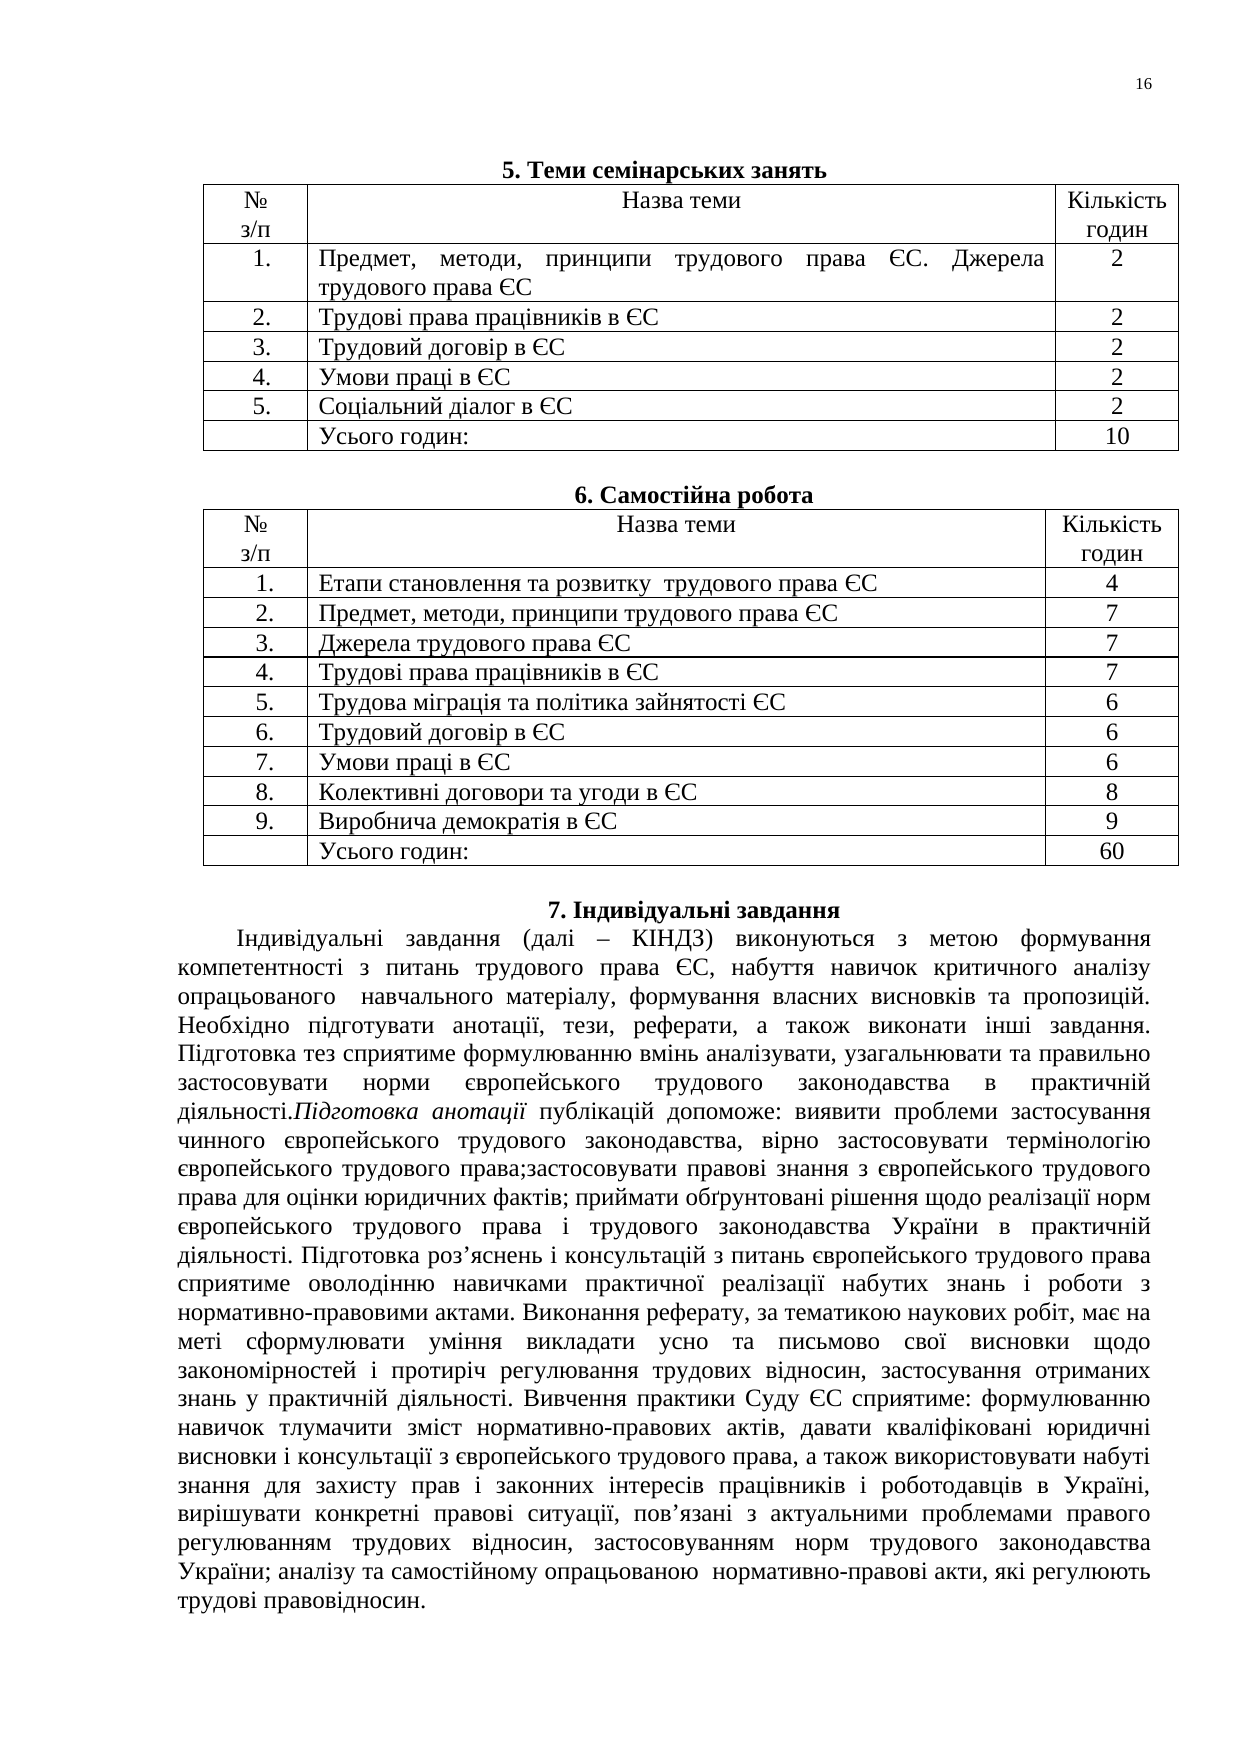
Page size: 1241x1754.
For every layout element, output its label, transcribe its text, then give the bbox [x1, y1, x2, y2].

table_cell [204, 777, 307, 805]
table_cell Умови праці в ЄС [308, 362, 1055, 390]
table_cell 60 [1046, 836, 1178, 865]
table_cell 6 [1046, 687, 1178, 716]
table_cell 4 [1046, 568, 1178, 597]
text Індивідуальні завдання (далі – КІНДЗ) виконуються з метою формування компетентності з питань трудового права ЄС, набуття навичок критичного аналізу опрацьованого навчального матеріалу, формування власних висновків та пропозицій. Необхідно підготувати анотації, тези, реферати, а також виконати інші завдання. Підготовка тез сприятиме формулюванню вмінь аналізувати, узагальнювати та правильно застосовувати норми європейського трудового законодавства в практичній діяльності.Підготовка анотації публікацій допоможе: виявити проблеми застосування чинного європейського трудового законодавства, вірно застосовувати термінологію європейського трудового права;застосовувати правові знання з європейського трудового права для оцінки юридичних фактів; приймати обґрунтовані рішення щодо реалізації норм європейського трудового права і трудового законодавства України в практичній діяльності. Підготовка роз’яснень і консультацій з питань європейського трудового права сприятиме оволодінню навичками практичної реалізації набутих знань і роботи з нормативно-правовими актами. Виконання реферату, за тематикою наукових робіт, має на меті сформулювати уміння викладати усно та письмово свої висновки щодо закономірностей і протиріч регулювання трудових відносин, застосування отриманих знань у практичній діяльності. Вивчення практики Суду ЄС сприятиме: формулюванню навичок тлумачити зміст нормативно-правових актів, давати кваліфіковані юридичні висновки і консультації з європейського трудового права, а також використовувати набуті знання для захисту прав і законних інтересів працівників і роботодавців в Україні, вирішувати конкретні правові ситуації, пов’язані з актуальними проблемами правого регулюванням трудових відносин, застосовуванням норм трудового законодавства України; аналізу та самостійному опрацьованою нормативно-правові акти, які регулюють трудові правовідносин. [177, 923, 1152, 1613]
table_cell [204, 302, 307, 331]
table_cell 7 [1046, 598, 1178, 627]
table_cell Трудова міграція та політика зайнятості ЄС [308, 687, 1045, 716]
table_cell [204, 747, 307, 776]
table_cell [204, 244, 307, 301]
table_cell [204, 628, 307, 656]
table_cell Трудовий договір в ЄС [308, 717, 1045, 746]
table_cell Предмет, методи, принципи трудового права ЄС [308, 598, 1045, 627]
table_cell 7 [1046, 658, 1178, 686]
table_cell [204, 836, 307, 865]
table_cell 7 [1046, 628, 1178, 656]
table_cell 2 [1056, 391, 1178, 420]
table_cell Умови праці в ЄС [308, 747, 1045, 776]
table_cell 2 [1056, 244, 1178, 301]
table_cell Джерела трудового права ЄС [308, 628, 1045, 656]
table_cell Колективні договори та угоди в ЄС [308, 777, 1045, 805]
table_cell 8 [1046, 777, 1178, 805]
table_cell [204, 806, 307, 835]
table_cell Предмет, методи, принципи трудового права ЄС. Джерела трудового права ЄС [308, 244, 1055, 301]
table_cell 2 [1056, 332, 1178, 361]
table_cell Етапи становлення та розвитку трудового права ЄС [308, 568, 1045, 597]
table_cell 2 [1056, 302, 1178, 331]
table_cell 2 [1056, 362, 1178, 390]
table_cell Трудові права працівників в ЄС [308, 302, 1055, 331]
table_cell [204, 717, 307, 746]
table_header № з/п [204, 185, 307, 242]
table_cell 6 [1046, 747, 1178, 776]
table_cell 10 [1056, 421, 1178, 450]
table_cell Соціальний діалог в ЄС [308, 391, 1055, 420]
table_cell [204, 391, 307, 420]
table_cell [204, 687, 307, 716]
table_header Кількість годин [1046, 510, 1178, 567]
table_header № з/п [204, 510, 307, 567]
table_cell Усього годин: [308, 421, 1055, 450]
text 5. Теми семінарських занять [177, 155, 1152, 184]
table_cell [204, 421, 307, 450]
table_cell 6 [1046, 717, 1178, 746]
table_cell [204, 658, 307, 686]
table_cell [204, 362, 307, 390]
table_cell Виробнича демократія в ЄС [308, 806, 1045, 835]
table_cell Усього годин: [308, 836, 1045, 865]
table_header Назва теми [308, 510, 1045, 567]
table_cell [204, 568, 307, 597]
text 7. Індивідуальні завдання [192, 895, 1152, 923]
table_header Назва теми [308, 185, 1055, 242]
table_cell [204, 332, 307, 361]
table_cell Трудовий договір в ЄС [308, 332, 1055, 361]
table_cell Трудові права працівників в ЄС [308, 658, 1045, 686]
table_cell 9 [1046, 806, 1178, 835]
text 6. Самостійна робота [236, 480, 1152, 508]
table_cell [204, 598, 307, 627]
table_header Кількість годин [1056, 185, 1178, 242]
